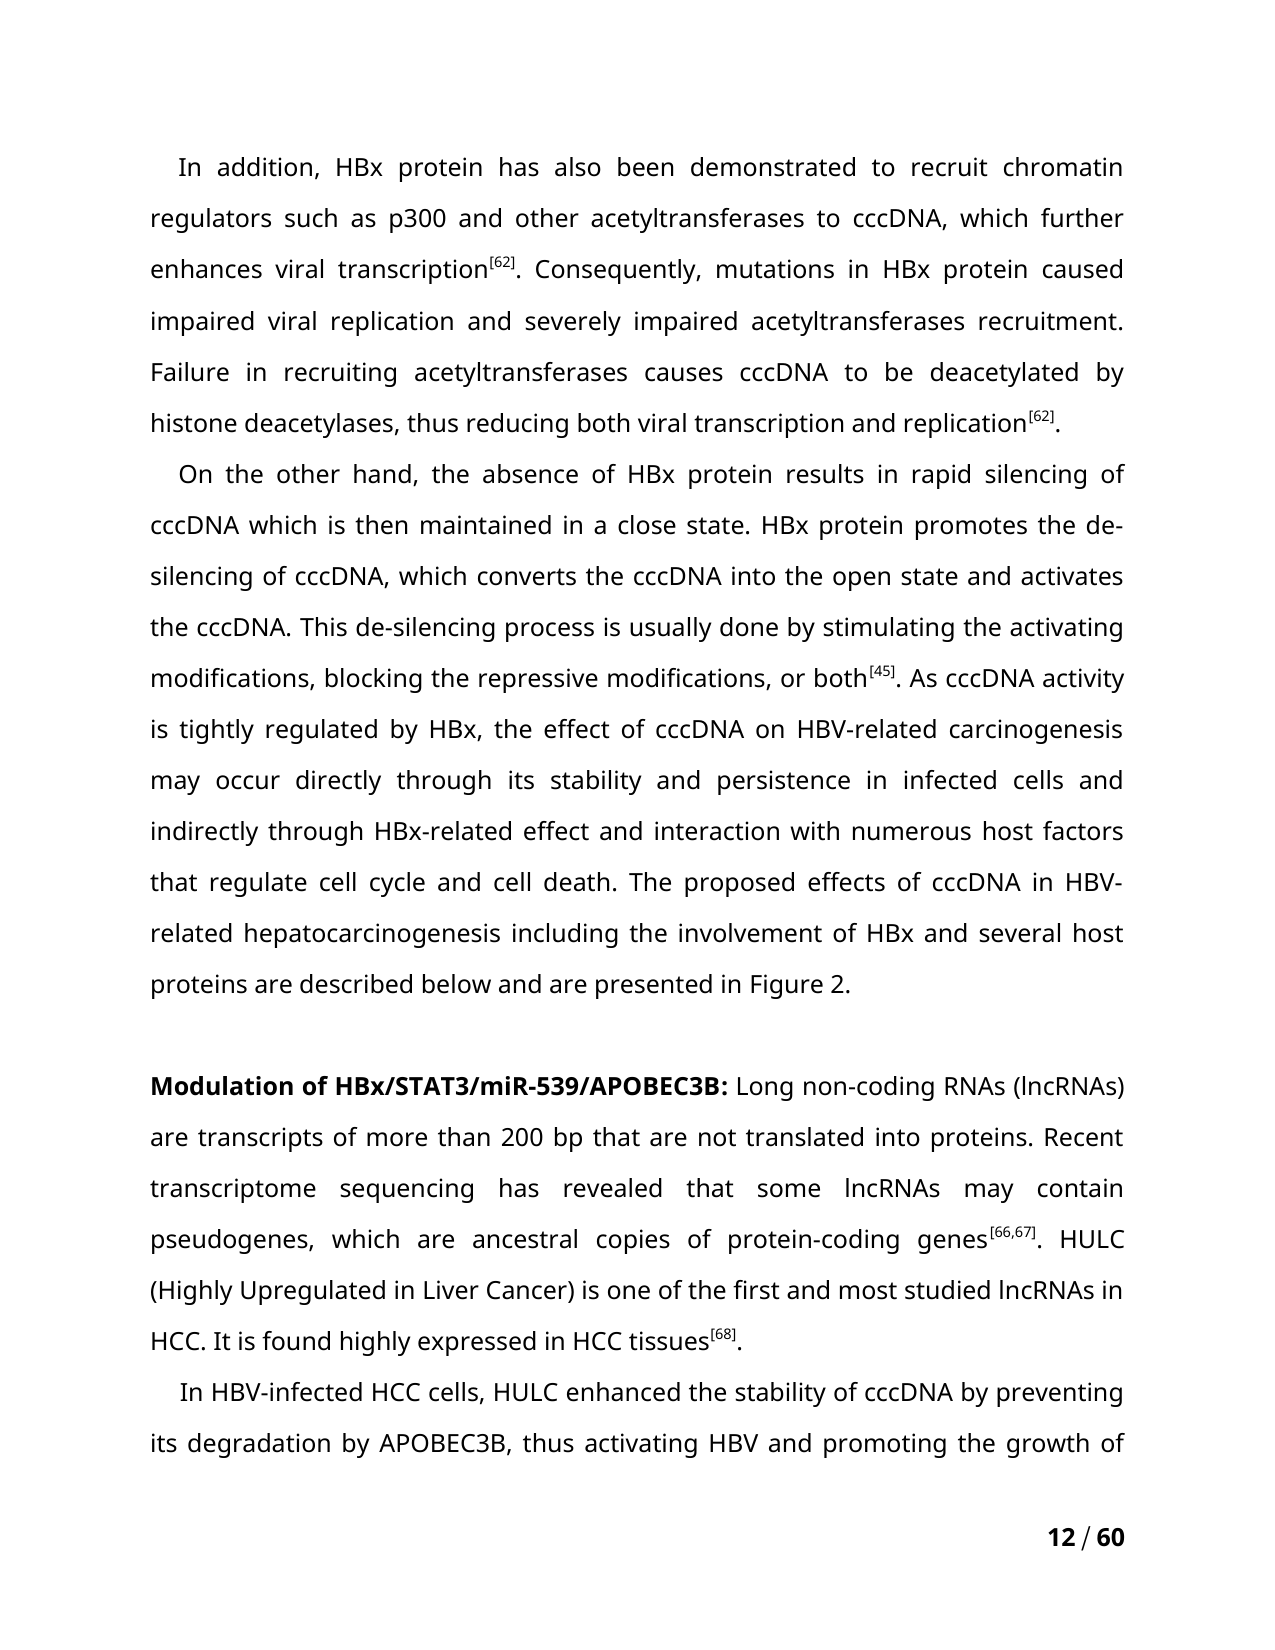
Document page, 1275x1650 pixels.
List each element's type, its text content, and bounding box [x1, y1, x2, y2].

text On the other hand, the absence of HBx protein results in rapid silencing of cccDNA which is then maintained in a close state. HBx protein promotes the de-silencing of cccDNA, which converts the cccDNA into the open state and activates the cccDNA. This de-silencing process is usually done by stimulating the activating modifications, blocking the repressive modifications, or both[45]. As cccDNA activity is tightly regulated by HBx, the effect of cccDNA on HBV-related carcinogenesis may occur directly through its stability and persistence in infected cells and indirectly through HBx-related effect and interaction with numerous host factors that regulate cell cycle and cell death. The proposed effects of cccDNA in HBV-related hepatocarcinogenesis including the involvement of HBx and several host proteins are described below and are presented in Figure 2. [150, 456, 1125, 1001]
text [150, 1375, 1125, 1460]
text In addition, HBx protein has also been demonstrated to recruit chromatin regulators such as p300 and other acetyltransferases to cccDNA, which further enhances viral transcription[62]. Consequently, mutations in HBx protein caused impaired viral replication and severely impaired acetyltransferases recruitment. Failure in recruiting acetyltransferases causes cccDNA to be deacetylated by histone deacetylases, thus reducing both viral transcription and replication[62]. [150, 150, 1125, 439]
text Modulation of HBx/STAT3/miR-539/APOBEC3B: Long non-coding RNAs (lncRNAs) are transcripts of more than 200 bp that are not translated into proteins. Recent transcriptome sequencing has revealed that some lncRNAs may contain pseudogenes, which are ancestral copies of protein-coding genes[66,67]. HULC (Highly Upregulated in Liver Cancer) is one of the first and most studied lncRNAs in HCC. It is found highly expressed in HCC tissues[68]. [150, 1069, 1125, 1358]
